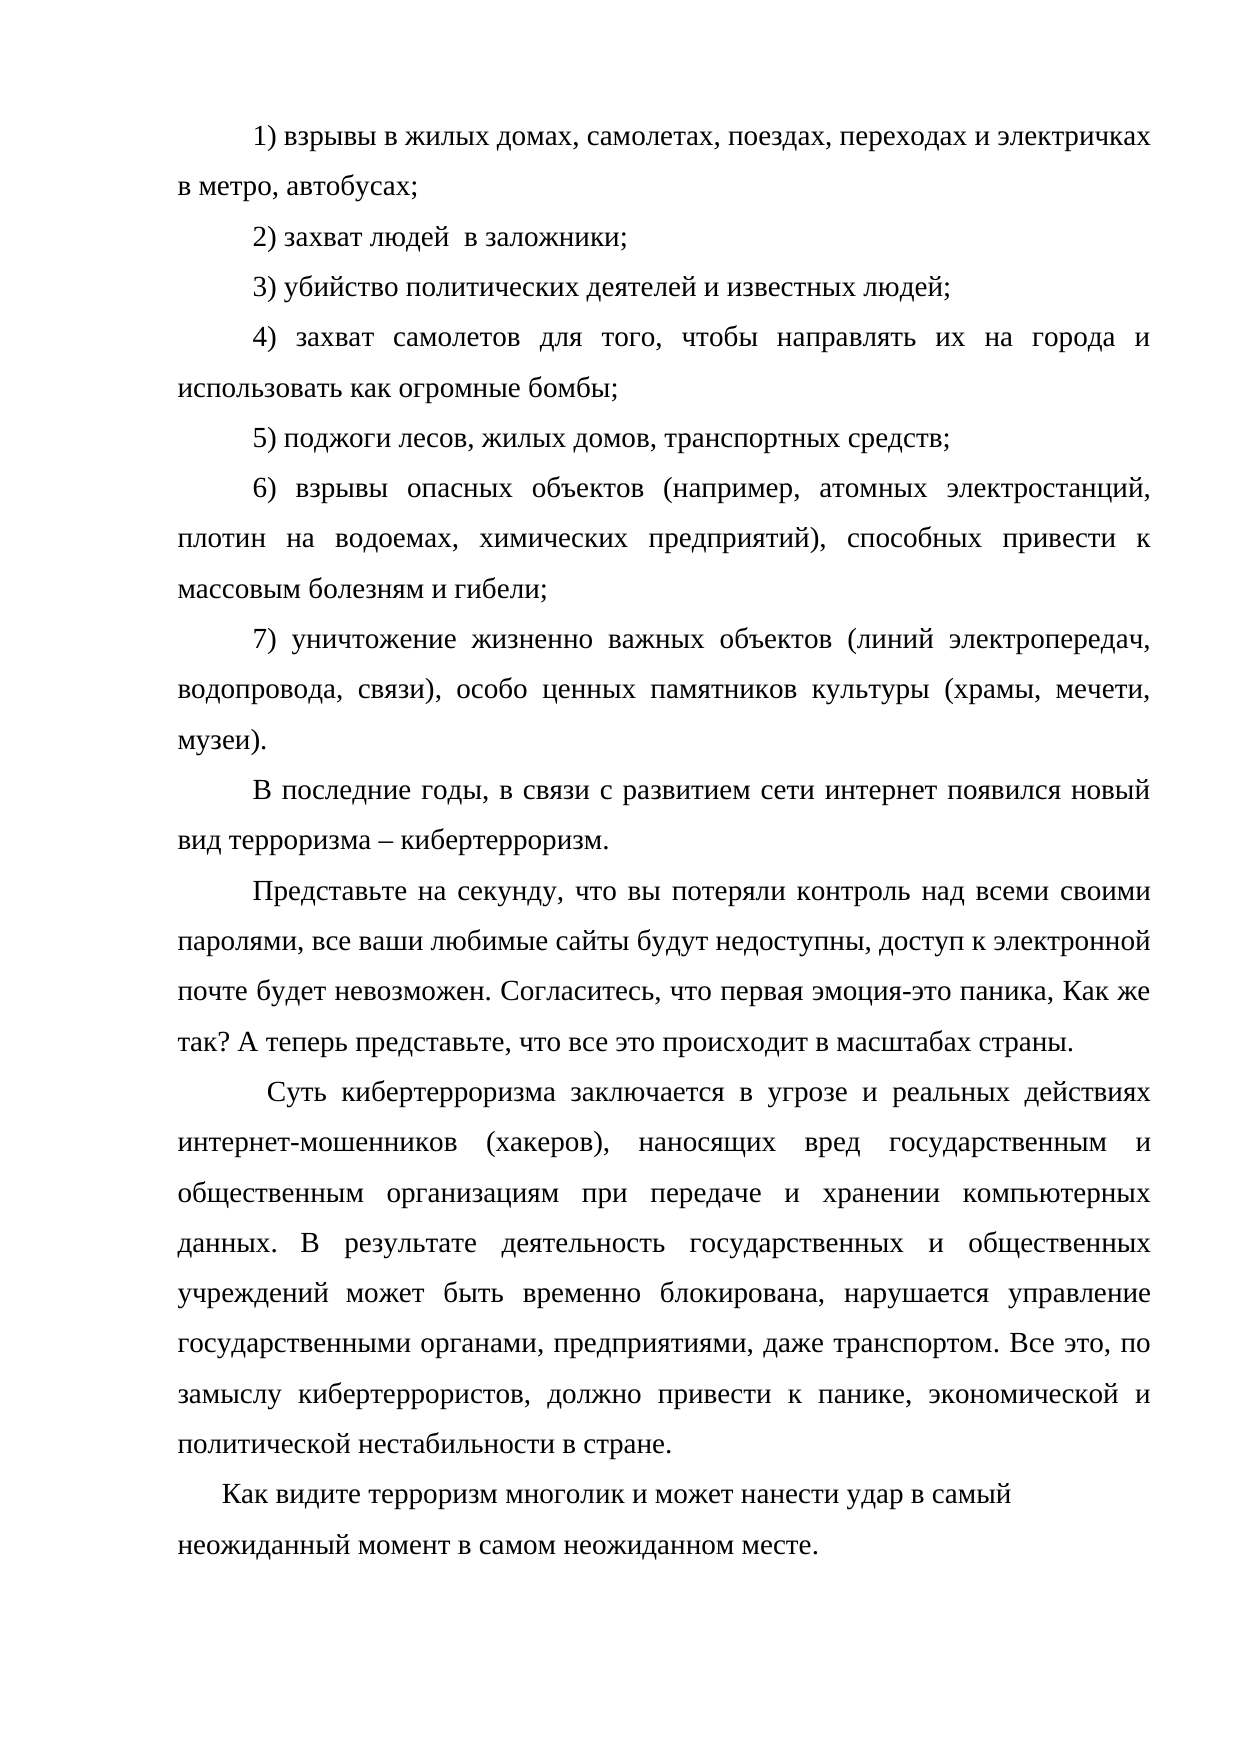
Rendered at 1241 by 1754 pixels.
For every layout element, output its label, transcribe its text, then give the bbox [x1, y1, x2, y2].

text 7) уничтожение жизненно важных объектов (линий электропередач, водопровода, связи), особо ценных памятников культуры (храмы, мечети, музеи). [177, 621, 1152, 755]
text 1) взрывы в жилых домах, самолетах, поездах, переходах и электричках в метро, автобусах; [177, 118, 1152, 202]
text В последние годы, в связи с развитием сети интернет появился новый вид терроризма – кибертерроризм. [177, 772, 1152, 856]
text 4) захват самолетов для того, чтобы направлять их на города и использовать как огромные бомбы; [177, 319, 1152, 403]
text 5) поджоги лесов, жилых домов, транспортных средств; [177, 420, 1152, 453]
text 6) взрывы опасных объектов (например, атомных электростанций, плотин на водоемах, химических предприятий), способных привести к массовым болезням и гибели; [177, 470, 1152, 604]
text 2) захват людей в заложники; [177, 219, 1152, 252]
text Как видите терроризм многолик и может нанести удар в самый неожиданный момент в самом неожиданном месте. [177, 1477, 1152, 1560]
text 3) убийство политических деятелей и известных людей; [177, 269, 1152, 303]
text Суть кибертерроризма заключается в угрозе и реальных действиях интернет-мошенников (хакеров), наносящих вред государственным и общественным организациям при передаче и хранении компьютерных данных. В результате деятельность государственных и общественных учреждений может быть временно блокирована, нарушается управление государственными органами, предприятиями, даже транспортом. Все это, по замыслу кибертеррористов, должно привести к панике, экономической и политической нестабильности в стране. [177, 1074, 1152, 1460]
text Представьте на секунду, что вы потеряли контроль над всеми своими паролями, все ваши любимые сайты будут недоступны, доступ к электронной почте будет невозможен. Согласитесь, что первая эмоция-это паника, Как же так? А теперь представьте, что все это происходит в масштабах страны. [177, 873, 1152, 1057]
